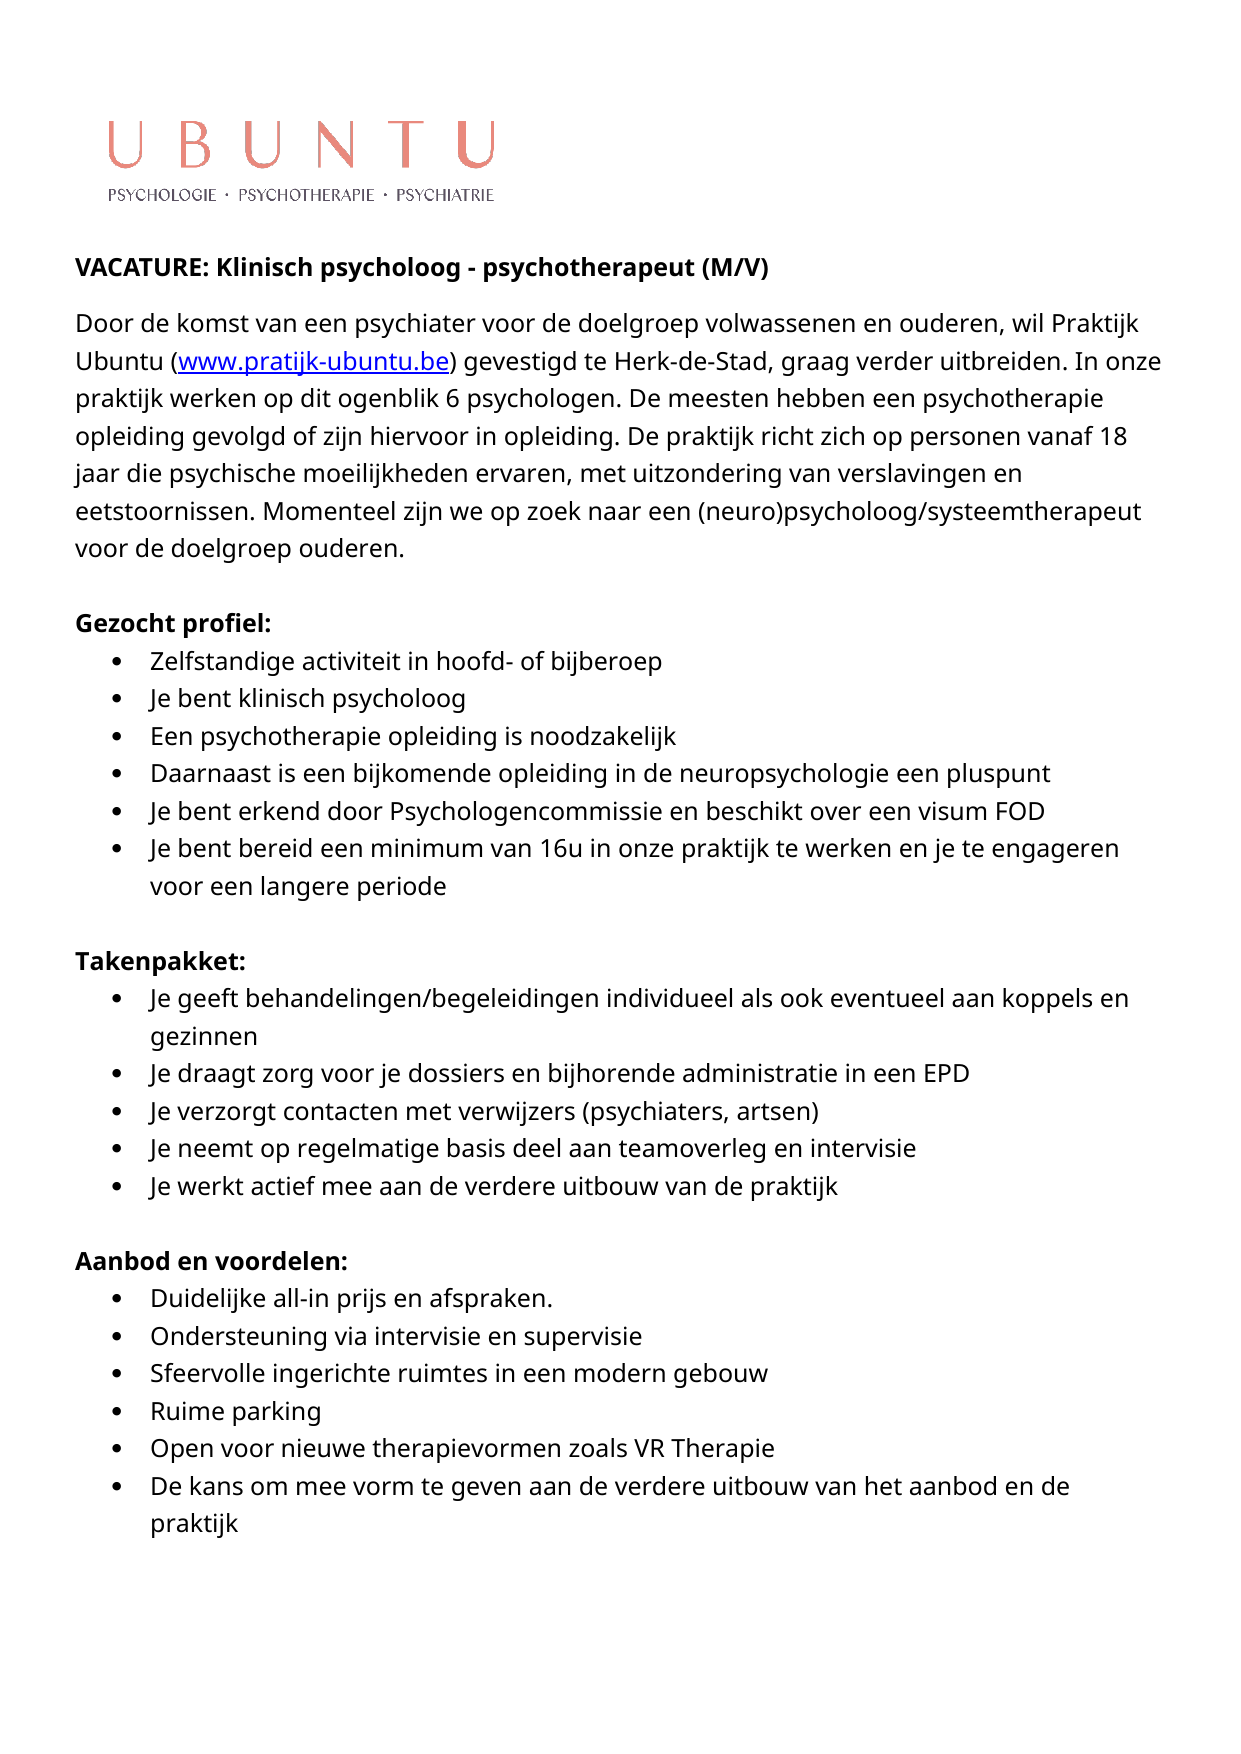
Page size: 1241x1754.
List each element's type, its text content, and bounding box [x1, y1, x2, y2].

picture [75, 75, 527, 247]
list Je werkt actief mee aan de verdere uitbouw van de praktijk [112, 1165, 1165, 1203]
text Aanbod en voordelen: [75, 1240, 1165, 1278]
list Daarnaast is een bijkomende opleiding in de neuropsychologie een pluspunt [112, 753, 1165, 790]
list Sfeervolle ingerichte ruimtes in een modern gebouw [112, 1353, 1165, 1390]
list Ruime parking [112, 1390, 1165, 1428]
list Je bent bereid een minimum van 16u in onze praktijk te werken en je te engageren voor een langere periode [112, 828, 1165, 903]
list De kans om mee vorm te geven aan de verdere uitbouw van het aanbod en de praktijk [112, 1465, 1165, 1540]
list Je geeft behandelingen/begeleidingen individueel als ook eventueel aan koppels en gezinnen [112, 978, 1165, 1053]
text Gezocht profiel: [75, 603, 1165, 640]
list Je bent klinisch psycholoog [112, 678, 1165, 715]
text Door de komst van een psychiater voor de doelgroep volwassenen en ouderen, wil Praktijk Ubuntu (www.pratijk-ubuntu.be) gevestigd te Herk-de-Stad, graag verder uitbreiden. In onze praktijk werken op dit ogenblik 6 psychologen. De meesten hebben een psychotherapie opleiding gevolgd of zijn hiervoor in opleiding. De praktijk richt zich op personen vanaf 18 jaar die psychische moeilijkheden ervaren, met uitzondering van verslavingen en eetstoornissen. Momenteel zijn we op zoek naar een (neuro)psycholoog/systeemtherapeut voor de doelgroep ouderen. [75, 303, 1165, 603]
list Open voor nieuwe therapievormen zoals VR Therapie [112, 1428, 1165, 1465]
list Je draagt zorg voor je dossiers en bijhorende administratie in een EPD [112, 1053, 1165, 1090]
list Je bent erkend door Psychologencommissie en beschikt over een visum FOD [112, 790, 1165, 828]
text Takenpakket: [75, 903, 1165, 978]
list Duidelijke all-in prijs en afspraken. [112, 1278, 1165, 1315]
list Je verzorgt contacten met verwijzers (psychiaters, artsen) [112, 1090, 1165, 1128]
list Ondersteuning via intervisie en supervisie [112, 1315, 1165, 1353]
list Een psychotherapie opleiding is noodzakelijk [112, 715, 1165, 753]
list Je neemt op regelmatige basis deel aan teamoverleg en intervisie [112, 1128, 1165, 1165]
list Zelfstandige activiteit in hoofd- of bijberoep [112, 640, 1165, 678]
